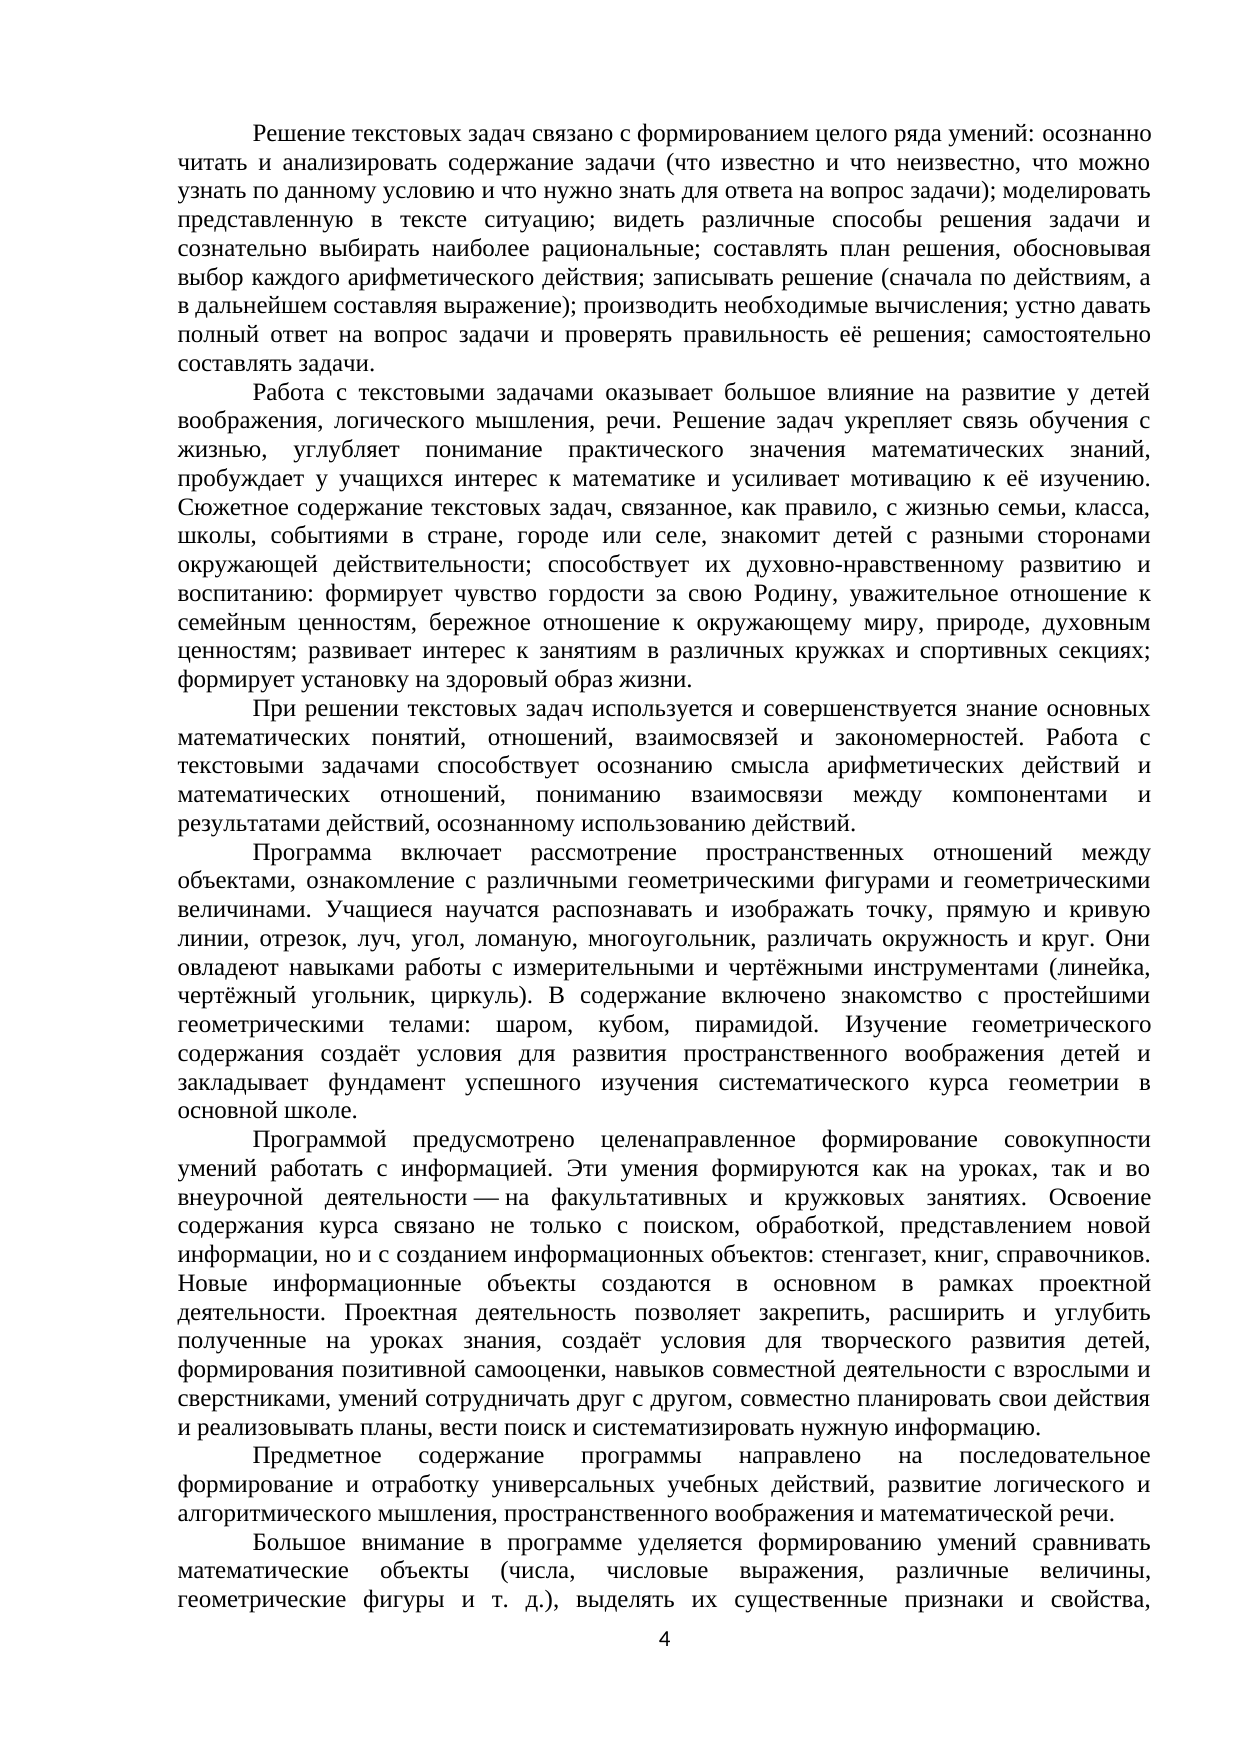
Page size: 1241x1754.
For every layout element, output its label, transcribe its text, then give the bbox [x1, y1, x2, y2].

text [177, 1527, 1152, 1613]
text Программой предусмотрено целенаправленное формирование совокупности умений работать с информацией. Эти умения формируются как на уроках, так и во внеурочной деятельности — на факультативных и кружковых занятиях. Освоение содержания курса связано не только с поиском, обработкой, представлением новой информации, но и с созданием информационных объектов: стенгазет, книг, справочников. Новые информационные объекты создаются в основном в рамках проектной деятельности. Проектная деятельность позволяет закрепить, расширить и углубить полученные на уроках знания, создаёт условия для творческого развития детей, формирования позитивной самооценки, навыков совместной деятельности с взрослыми и сверстниками, умений сотрудничать друг с другом, совместно планировать свои действия и реализовывать планы, вести поиск и систематизировать нужную информацию. [177, 1124, 1152, 1441]
text Предметное содержание программы направлено на последовательное формирование и отработку универсальных учебных действий, развитие логического и алгоритмического мышления, пространственного воображения и математической речи. [177, 1441, 1152, 1527]
text Работа с текстовыми задачами оказывает большое влияние на развитие у детей воображения, логического мышления, речи. Решение задач укрепляет связь обучения с жизнью, углубляет понимание практического значения математических знаний, пробуждает у учащихся интерес к математике и усиливает мотивацию к её изучению. Сюжетное содержание текстовых задач, связанное, как правило, с жизнью семьи, класса, школы, событиями в стране, городе или селе, знакомит детей с разными сторонами окружающей действительности; способствует их духовно-нравственному развитию и воспитанию: формирует чувство гордости за свою Родину, уважительное отношение к семейным ценностям, бережное отношение к окружающему миру, природе, духовным ценностям; развивает интерес к занятиям в различных кружках и спортивных секциях; формирует установку на здоровый образ жизни. [177, 377, 1152, 693]
text Решение текстовых задач связано с формированием целого ряда умений: осознанно читать и анализировать содержание задачи (что известно и что неизвестно, что можно узнать по данному условию и что нужно знать для ответа на вопрос задачи); моделировать представленную в тексте ситуацию; видеть различные способы решения задачи и сознательно выбирать наиболее рациональные; составлять план решения, обосновывая выбор каждого арифметического действия; записывать решение (сначала по действиям, а в дальнейшем составляя выражение); производить необходимые вычисления; устно давать полный ответ на вопрос задачи и проверять правильность её решения; самостоятельно составлять задачи. [177, 118, 1152, 377]
text При решении текстовых задач используется и совершенствуется знание основных математических понятий, отношений, взаимосвязей и закономерностей. Работа с текстовыми задачами способствует осознанию смысла арифметических действий и математических отношений, пониманию взаимосвязи между компонентами и результатами действий, осознанному использованию действий. [177, 693, 1152, 837]
text Программа включает рассмотрение пространственных отношений между объектами, ознакомление с различными геометрическими фигурами и геометрическими величинами. Учащиеся научатся распознавать и изображать точку, прямую и кривую линии, отрезок, луч, угол, ломаную, многоугольник, различать окружность и круг. Они овладеют навыками работы с измерительными и чертёжными инструментами (линейка, чертёжный угольник, циркуль). В содержание включено знакомство с простейшими геометрическими телами: шаром, кубом, пирамидой. Изучение геометрического содержания создаёт условия для развития пространственного воображения детей и закладывает фундамент успешного изучения систематического курса геометрии в основной школе. [177, 837, 1152, 1124]
